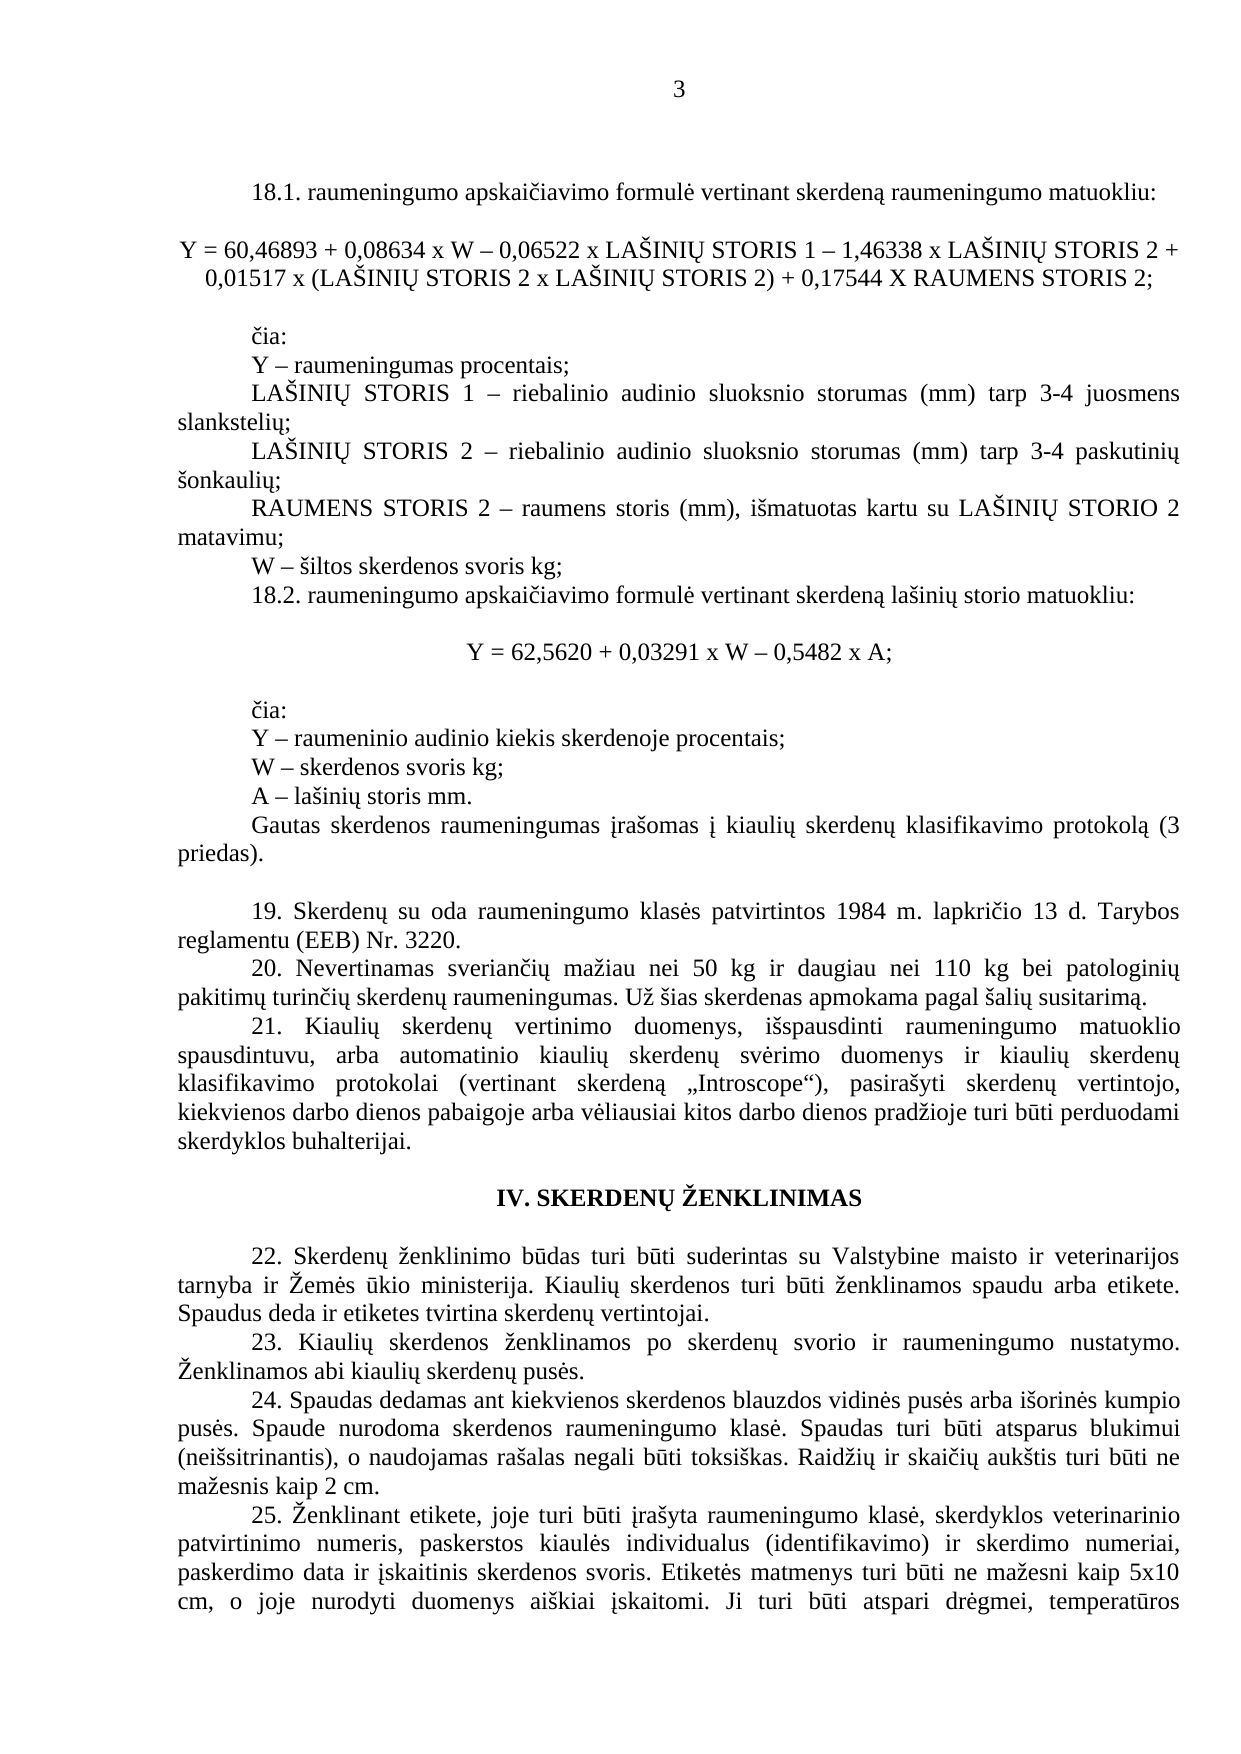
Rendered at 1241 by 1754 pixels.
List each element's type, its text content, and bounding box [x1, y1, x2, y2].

text 19. Skerdenų su oda raumeningumo klasės patvirtintos 1984 m. lapkričio 13 d. Tarybos reglamentu (EEB) Nr. 3220. [177, 896, 1181, 953]
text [177, 1500, 1181, 1615]
text IV. SKERDENŲ ŽENKLINIMAS [177, 1183, 1181, 1212]
text LAŠINIŲ STORIS 1 – riebalinio audinio sluoksnio storumas (mm) tarp 3-4 juosmens slankstelių; [177, 378, 1181, 436]
text Y – raumeninio audinio kiekis skerdenoje procentais; [177, 723, 1181, 752]
text Y = 60,46893 + 0,08634 x W – 0,06522 x LAŠINIŲ STORIS 1 – 1,46338 x LAŠINIŲ STORIS 2 + 0,01517 x (LAŠINIŲ STORIS 2 x LAŠINIŲ STORIS 2) + 0,17544 X RAUMENS STORIS 2; [177, 235, 1181, 292]
text 18.2. raumeningumo apskaičiavimo formulė vertinant skerdeną lašinių storio matuokliu: [177, 580, 1181, 608]
text 23. Kiaulių skerdenos ženklinamos po skerdenų svorio ir raumeningumo nustatymo. Ženklinamos abi kiaulių skerdenų pusės. [177, 1327, 1181, 1385]
text 20. Nevertinamas sveriančių mažiau nei 50 kg ir daugiau nei 110 kg bei patologinių pakitimų turinčių skerdenų raumeningumas. Už šias skerdenas apmokama pagal šalių susitarimą. [177, 953, 1181, 1011]
text 22. Skerdenų ženklinimo būdas turi būti suderintas su Valstybine maisto ir veterinarijos tarnyba ir Žemės ūkio ministerija. Kiaulių skerdenos turi būti ženklinamos spaudu arba etikete. Spaudus deda ir etiketes tvirtina skerdenų vertintojai. [177, 1241, 1181, 1327]
text 18.1. raumeningumo apskaičiavimo formulė vertinant skerdeną raumeningumo matuokliu: [177, 177, 1181, 206]
text W – šiltos skerdenos svoris kg; [177, 551, 1181, 580]
text 24. Spaudas dedamas ant kiekvienos skerdenos blauzdos vidinės pusės arba išorinės kumpio pusės. Spaude nurodoma skerdenos raumeningumo klasė. Spaudas turi būti atsparus blukimui (neišsitrinantis), o naudojamas rašalas negali būti toksiškas. Raidžių ir skaičių aukštis turi būti ne mažesnis kaip 2 cm. [177, 1385, 1181, 1500]
text čia: [177, 321, 1181, 350]
text Y – raumeningumas procentais; [177, 350, 1181, 378]
text Y = 62,5620 + 0,03291 x W – 0,5482 x A; [177, 637, 1181, 666]
text W – skerdenos svoris kg; [177, 752, 1181, 781]
text A – lašinių storis mm. [177, 781, 1181, 810]
text RAUMENS STORIS 2 – raumens storis (mm), išmatuotas kartu su LAŠINIŲ STORIO 2 matavimu; [177, 493, 1181, 551]
text LAŠINIŲ STORIS 2 – riebalinio audinio sluoksnio storumas (mm) tarp 3-4 paskutinių šonkaulių; [177, 436, 1181, 493]
text čia: [177, 695, 1181, 723]
text 21. Kiaulių skerdenų vertinimo duomenys, išspausdinti raumeningumo matuoklio spausdintuvu, arba automatinio kiaulių skerdenų svėrimo duomenys ir kiaulių skerdenų klasifikavimo protokolai (vertinant skerdeną „Introscope“), pasirašyti skerdenų vertintojo, kiekvienos darbo dienos pabaigoje arba vėliausiai kitos darbo dienos pradžioje turi būti perduodami skerdyklos buhalterijai. [177, 1011, 1181, 1155]
text Gautas skerdenos raumeningumas įrašomas į kiaulių skerdenų klasifikavimo protokolą (3 priedas). [177, 810, 1181, 867]
